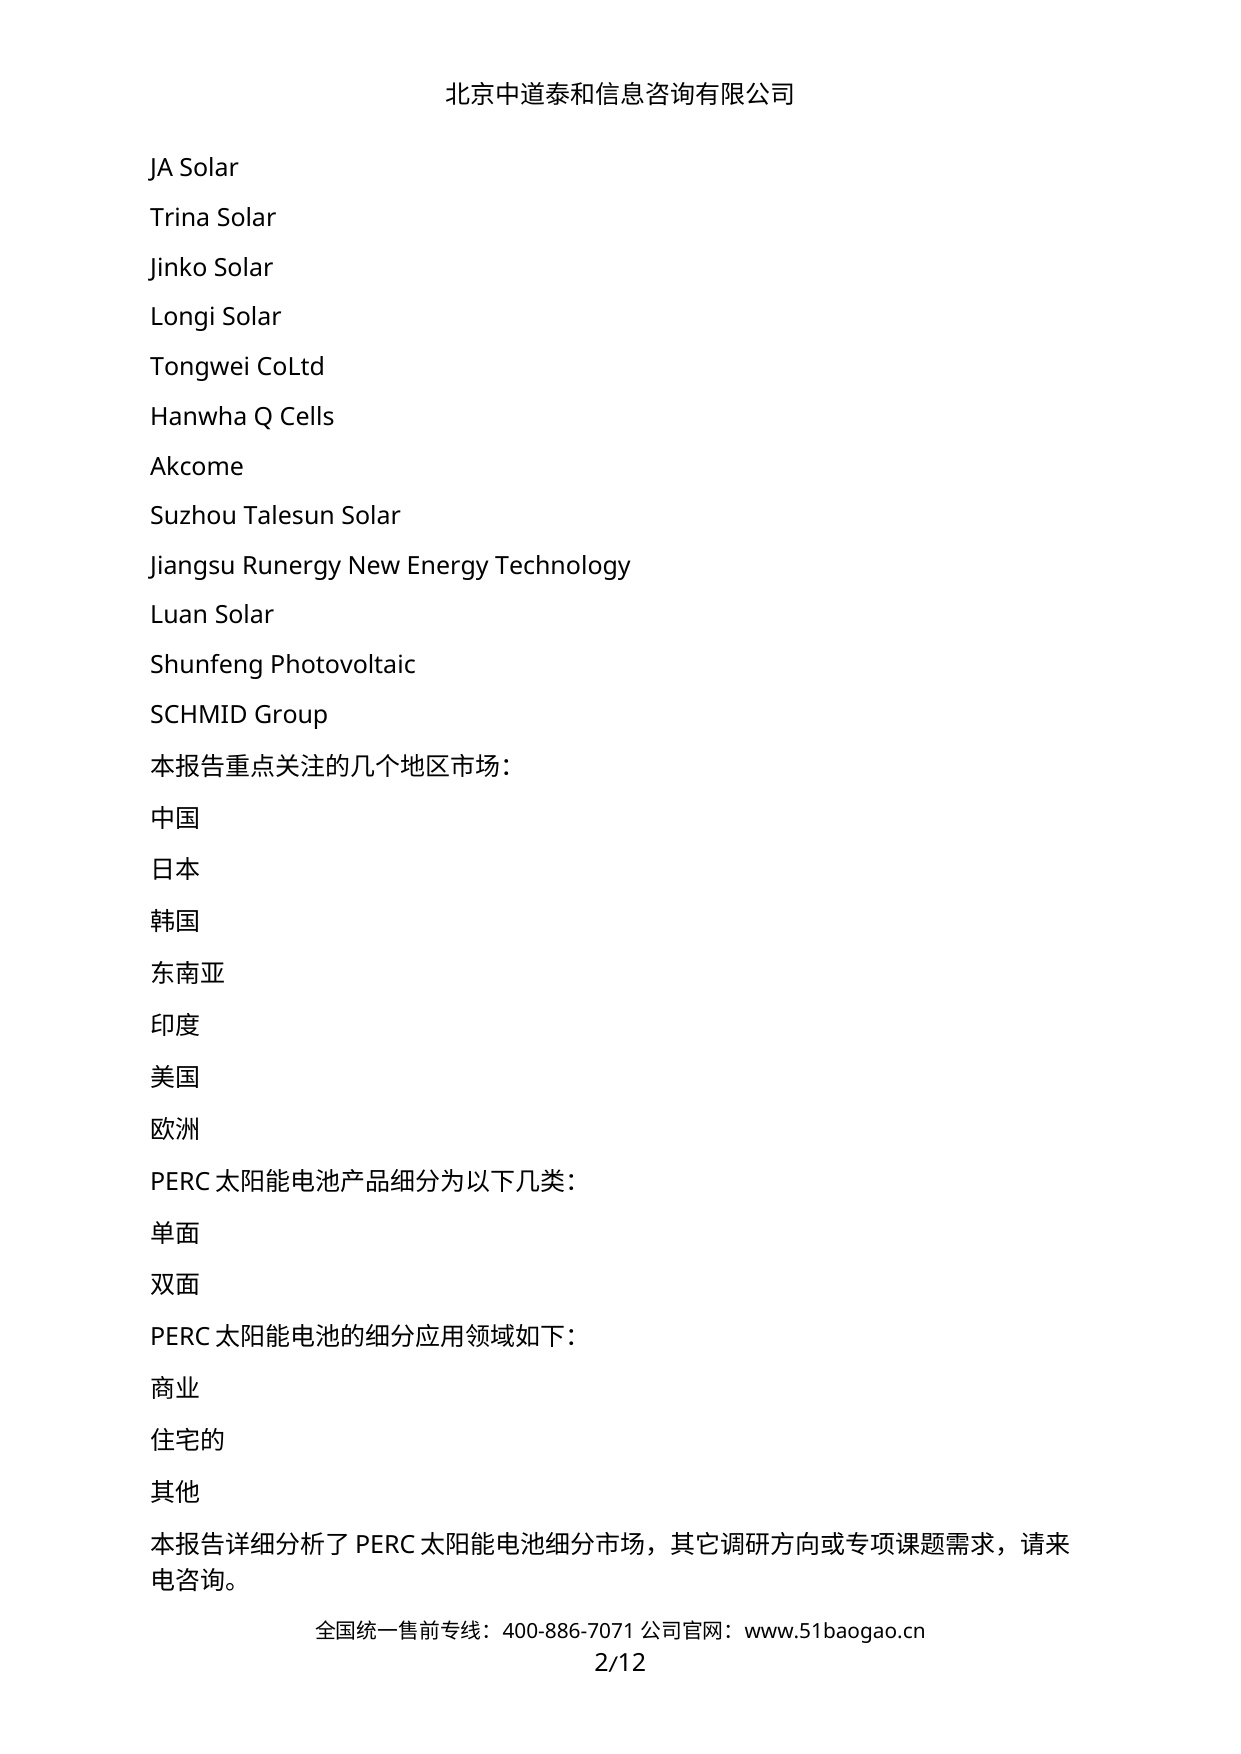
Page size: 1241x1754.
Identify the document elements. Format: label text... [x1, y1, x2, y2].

text Luan Solar [150, 597, 1090, 631]
text Tongwei CoLtd [150, 349, 1090, 383]
text Longi Solar [150, 299, 1090, 333]
text Hanwha Q Cells [150, 398, 1090, 432]
text 东南亚 [150, 954, 1090, 990]
text 本报告详细分析了PERC太阳能电池细分市场，其它调研方向或专项课题需求，请来电咨询。 [150, 1524, 1090, 1597]
text Trina Solar [150, 200, 1090, 234]
text 韩国 [150, 902, 1090, 938]
text 其他 [150, 1472, 1090, 1509]
text PERC太阳能电池的细分应用领域如下： [150, 1317, 1090, 1353]
text 双面 [150, 1265, 1090, 1301]
text Akcome [150, 448, 1090, 482]
text SCHMID Group [150, 697, 1090, 731]
text 商业 [150, 1369, 1090, 1405]
text 欧洲 [150, 1109, 1090, 1146]
text 中国 [150, 798, 1090, 834]
text Jiangsu Runergy New Energy Technology [150, 547, 1090, 582]
text 日本 [150, 850, 1090, 886]
text 美国 [150, 1057, 1090, 1094]
text Jinko Solar [150, 249, 1090, 283]
text 本报告重点关注的几个地区市场： [150, 746, 1090, 782]
text 印度 [150, 1006, 1090, 1042]
text Suzhou Talesun Solar [150, 498, 1090, 532]
text 住宅的 [150, 1421, 1090, 1457]
text JA Solar [150, 150, 1090, 184]
text Shunfeng Photovoltaic [150, 647, 1090, 681]
text 单面 [150, 1213, 1090, 1249]
text PERC太阳能电池产品细分为以下几类： [150, 1161, 1090, 1197]
